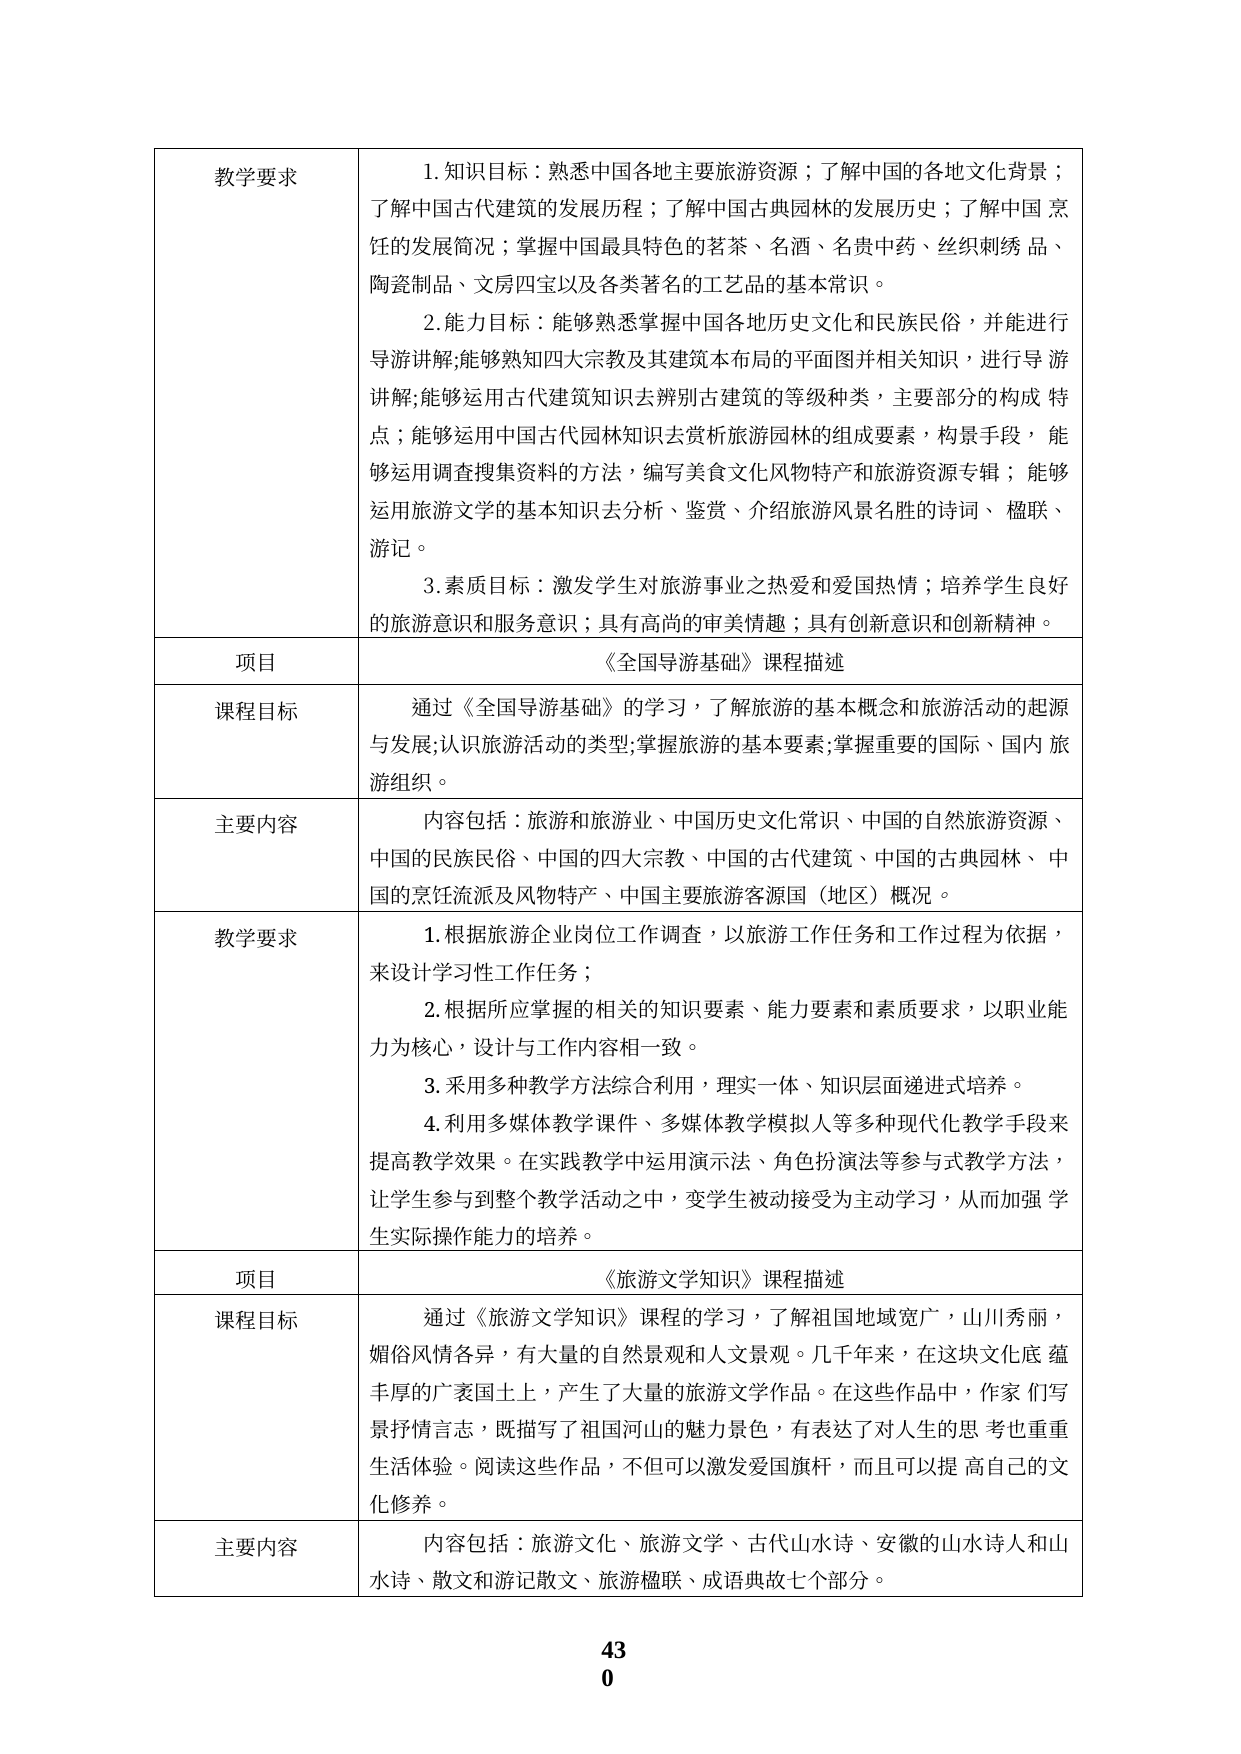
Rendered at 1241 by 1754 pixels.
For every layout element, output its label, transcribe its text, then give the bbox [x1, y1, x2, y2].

table_cell 主要内容 [155, 1521, 358, 1596]
table_cell 项目 [155, 1251, 358, 1293]
table_cell 主要内容 [155, 799, 358, 911]
table_cell 内容包括：旅游和旅游业、中国历史文化常识、中国的自然旅游资源、 中国的民族民俗、中国的四大宗教、中国的古代建筑、中国的古典园林、 中国的烹饪流派及风物特产、中国主要旅游客源国（地区）概况。 [359, 799, 1082, 911]
table_cell 《旅游文学知识》课程描述 [359, 1251, 1082, 1293]
table_cell 课程目标 [155, 685, 358, 797]
table_cell 内容包括：旅游文化、旅游文学、古代山水诗、安徽的山水诗人和山 水诗、散文和游记散文、旅游楹联、成语典故七个部分。 [359, 1521, 1082, 1596]
table_cell 通过《全国导游基础》的学习，了解旅游的基本概念和旅游活动的起源 与发展;认识旅游活动的类型;掌握旅游的基本要素;掌握重要的国际、国内 旅游组织。 [359, 685, 1082, 797]
table_cell 根据旅游企业岗位工作调査，以旅游工作任务和工作过程为依据， 来设计学习性工作任务； 根据所应掌握的相关的知识要素、能力要素和素质要求，以职业能 力为核心，设计与工作内容相一致。 釆用多种教学方法综合利用，理实一体、知识层面递进式培养。 利用多媒体教学课件、多媒体教学模拟人等多种现代化教学手段来 提高教学效果。在实践教学中运用演示法、角色扮演法等参与式教学方法， 让学生参与到整个教学活动之中，变学生被动接受为主动学习，从而加强 学生实际操作能力的培养。 [359, 912, 1082, 1250]
table_cell 教学要求 [155, 912, 358, 1250]
table_cell 项目 [155, 638, 358, 684]
table_header 教学要求 [155, 149, 358, 637]
table_cell 通过《旅游文学知识》课程的学习，了解祖国地域宽广，山川秀丽， 媚俗风情各异，有大量的自然景观和人文景观。几千年来，在这块文化底 蕴丰厚的广袤国土上，产生了大量的旅游文学作品。在这些作品中，作家 们写景抒情言志，既描写了祖国河山的魅力景色，有表达了对人生的思 考也重重生活体验。阅读这些作品，不但可以激发爱国旗杆，而且可以提 高自己的文化修养。 [359, 1295, 1082, 1519]
table_cell 课程目标 [155, 1295, 358, 1519]
table_cell 《全国导游基础》课程描述 [359, 638, 1082, 684]
table_header 知识目标：熟悉中国各地主要旅游资源；了解中国的各地文化背景； 了解中国古代建筑的发展历程；了解中国古典园林的发展历史；了解中国 烹饪的发展简况；掌握中国最具特色的茗茶、名酒、名贵中药、丝织刺绣 品、陶瓷制品、文房四宝以及各类著名的工艺品的基本常识。 能力目标：能够熟悉掌握中国各地历史文化和民族民俗，并能进行 导游讲解;能够熟知四大宗教及其建筑本布局的平面图并相关知识，进行导 游讲解;能够运用古代建筑知识去辨别古建筑的等级种类，主要部分的构成 特点；能够运用中国古代园林知识去赏析旅游园林的组成要素，构景手段， 能够运用调査搜集资料的方法，编写美食文化风物特产和旅游资源专辑； 能够运用旅游文学的基本知识去分析、鉴赏、介绍旅游风景名胜的诗词、 楹联、游记。 素质目标：激发学生对旅游事业之热爱和爱国热情；培养学生良好 的旅游意识和服务意识；具有高尚的审美情趣；具有创新意识和创新精神。 [359, 149, 1082, 637]
